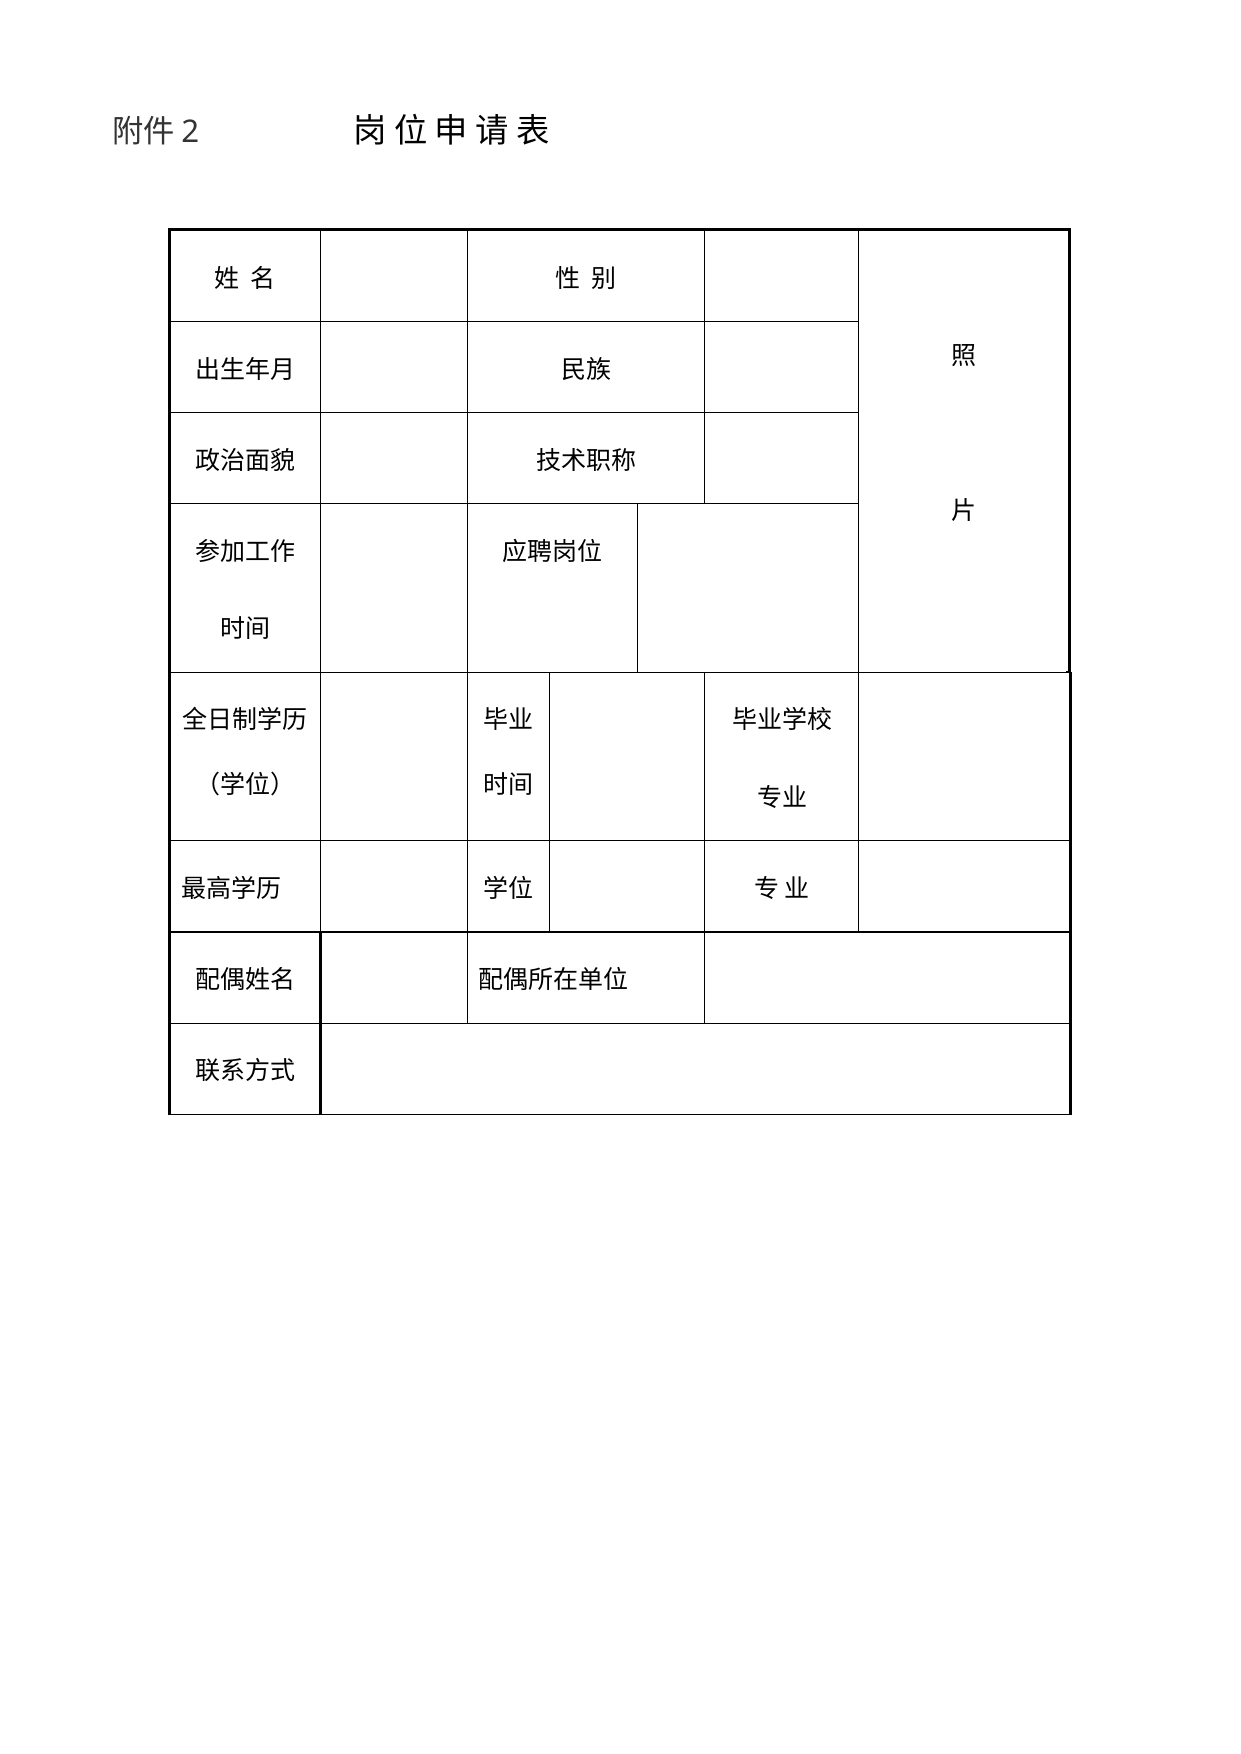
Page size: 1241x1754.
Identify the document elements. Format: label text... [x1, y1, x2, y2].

table_header 照 片 [859, 231, 1068, 672]
table_header [705, 231, 858, 321]
table_cell [705, 322, 858, 412]
table_cell [638, 504, 858, 672]
table_cell 学位 [468, 841, 549, 931]
table_cell 最高学历 [171, 841, 320, 931]
table_cell [705, 933, 1069, 1022]
table_cell 应聘岗位 [468, 504, 637, 672]
table_cell 民族 [468, 322, 704, 412]
table_cell 联系方式 [171, 1024, 319, 1113]
table_cell 出生年月 [171, 322, 320, 412]
table_cell [550, 673, 704, 840]
table_cell [705, 413, 858, 503]
table_cell 配偶姓名 [171, 933, 319, 1022]
table_cell 全日制学历（学位） [171, 673, 320, 840]
table_cell 专 业 [705, 841, 858, 931]
table_header 姓 名 [171, 231, 320, 321]
table_cell 毕业时间 [468, 673, 549, 840]
table_cell 毕业学校 专业 [705, 673, 858, 840]
table_cell [859, 673, 1069, 840]
table_cell [322, 1024, 1069, 1113]
table_cell 政治面貌 [171, 413, 320, 503]
table_cell [321, 504, 467, 672]
table_cell [321, 322, 467, 412]
table_cell 参加工作 时间 [171, 504, 320, 672]
table_cell [550, 841, 704, 931]
subtitle 附件2 岗 位 申 请 表 [112, 96, 1128, 161]
table_cell [859, 841, 1069, 931]
table_cell 配偶所在单位 [468, 933, 704, 1022]
table_cell [321, 841, 467, 931]
table_header [321, 231, 467, 321]
table_header 性 别 [468, 231, 704, 321]
table_cell [322, 933, 467, 1022]
table_cell 技术职称 [468, 413, 704, 503]
table_cell [321, 413, 467, 503]
table_cell [321, 673, 467, 840]
